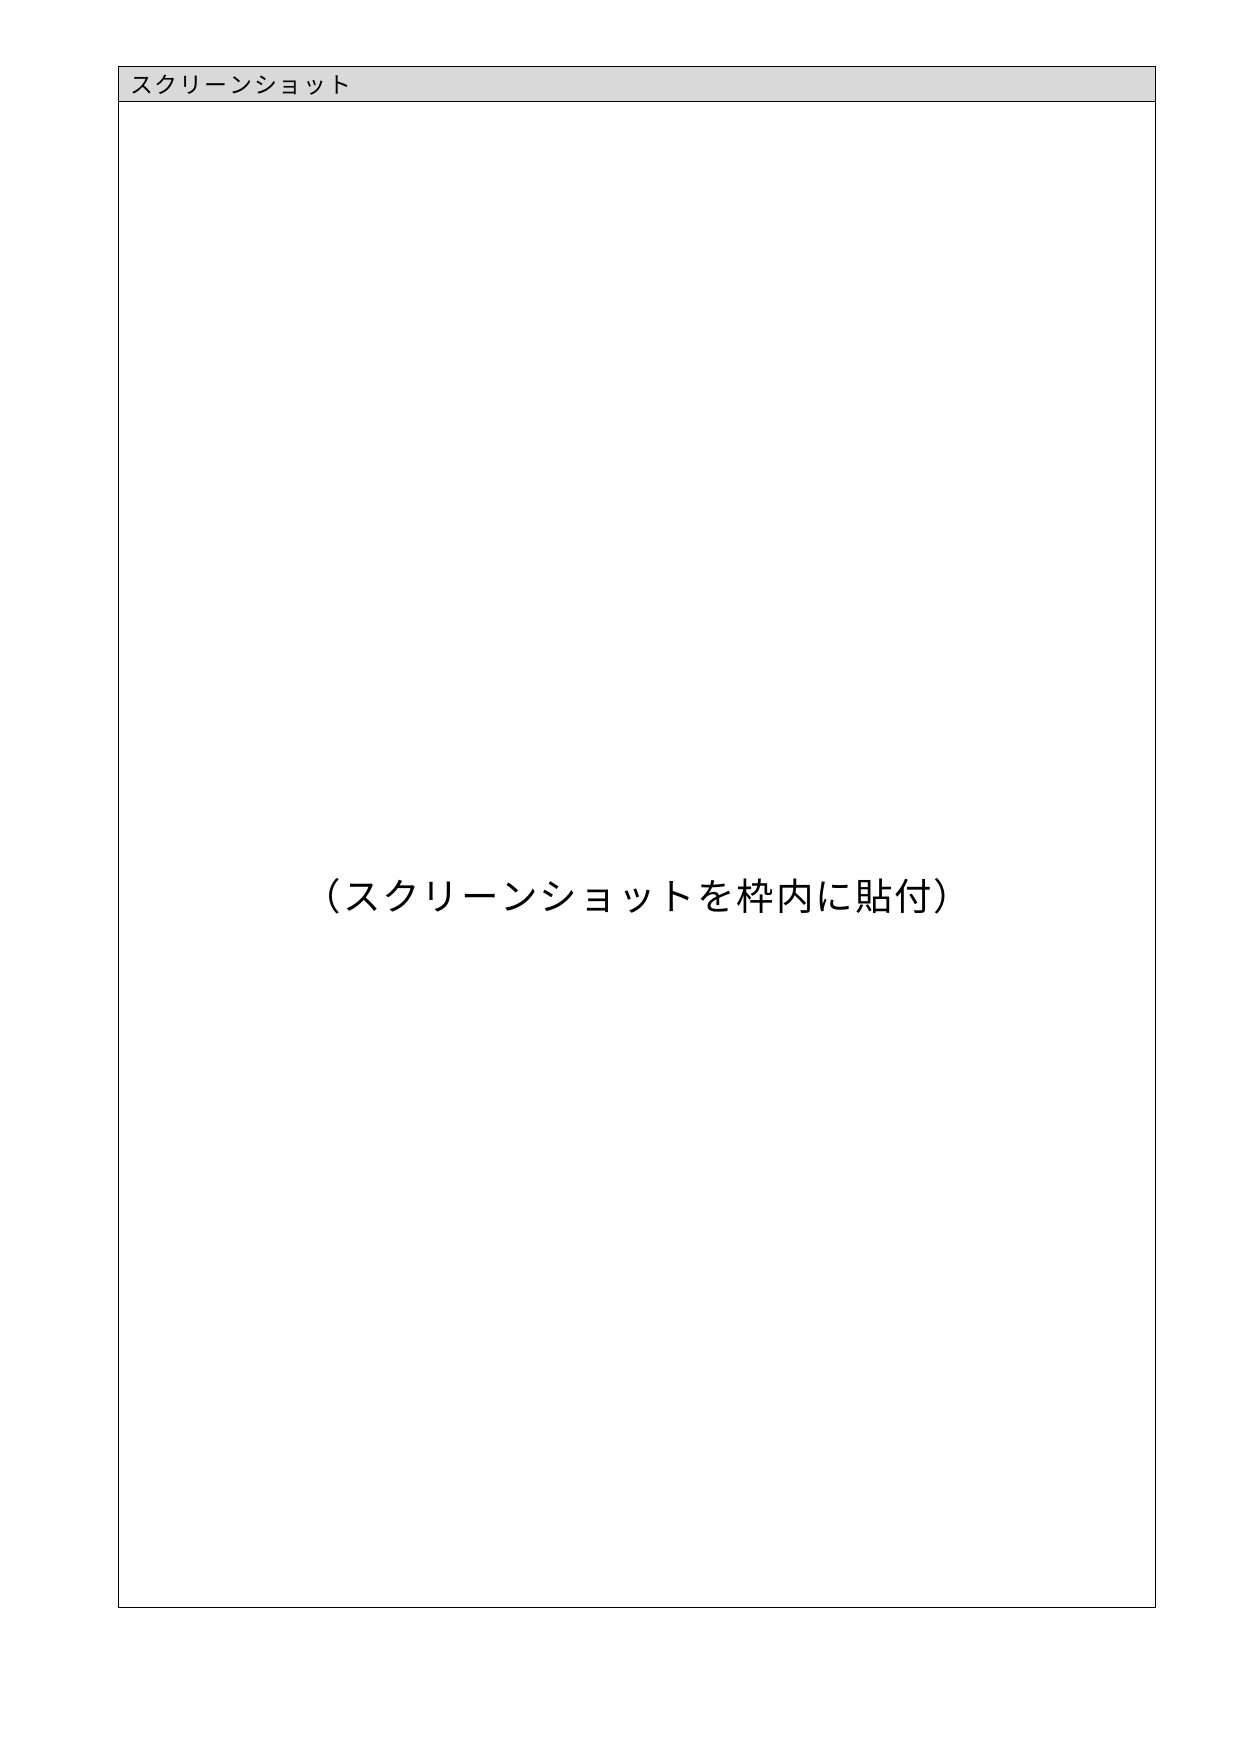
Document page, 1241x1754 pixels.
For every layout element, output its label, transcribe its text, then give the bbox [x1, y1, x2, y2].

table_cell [119, 67, 1155, 101]
table_cell （スクリーンショットを枠内に貼付） [119, 102, 1155, 1607]
